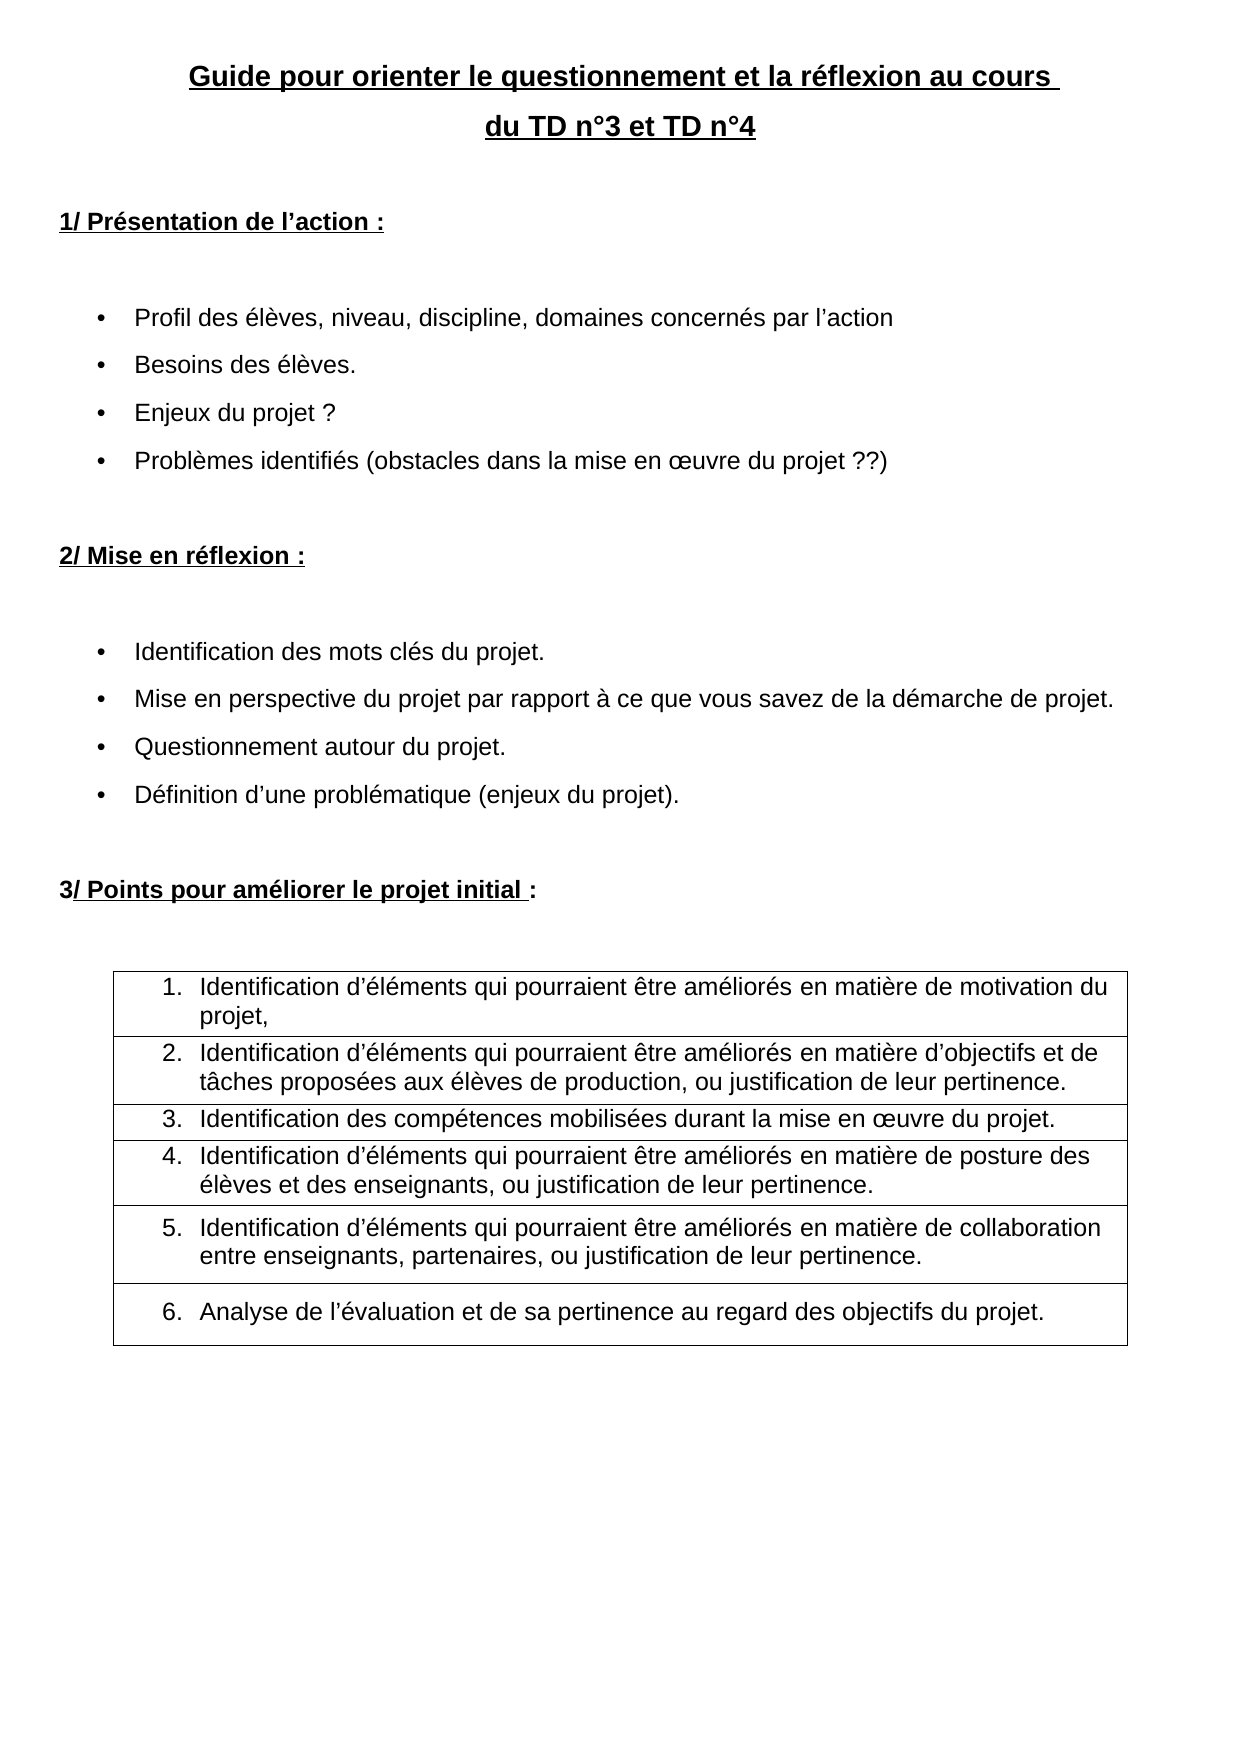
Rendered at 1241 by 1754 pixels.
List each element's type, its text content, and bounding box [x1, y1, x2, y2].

list Profil des élèves, niveau, discipline, domaines concernés par l’action [97, 303, 1181, 331]
list Enjeux du projet ? [97, 398, 1181, 427]
list Problèmes identifiés (obstacles dans la mise en œuvre du projet ??) [97, 446, 1181, 474]
text 1/ Présentation de l’action : [59, 207, 1181, 236]
table_cell Identification d’éléments qui pourraient être améliorés en matière de collaboration entre enseignants, partenaires, ou justification de leur pertinence. [114, 1206, 1127, 1283]
table_cell Identification des compétences mobilisées durant la mise en œuvre du projet. [114, 1105, 1127, 1139]
text du TD n°3 et TD n°4 [59, 109, 1181, 143]
table_cell Identification d’éléments qui pourraient être améliorés en matière d’objectifs et de tâches proposées aux élèves de production, ou justification de leur pertinence. [114, 1037, 1127, 1103]
table_cell Analyse de l’évaluation et de sa pertinence au regard des objectifs du projet. [114, 1284, 1127, 1345]
text Guide pour orienter le questionnement et la réflexion au cours [59, 59, 1181, 93]
list Besoins des élèves. [97, 350, 1181, 379]
list Identification des mots clés du projet. [97, 637, 1181, 665]
text 2/ Mise en réflexion : [59, 541, 1181, 570]
list Définition d’une problématique (enjeux du projet). [97, 780, 1181, 808]
table_cell Identification d’éléments qui pourraient être améliorés en matière de posture des élèves et des enseignants, ou justification de leur pertinence. [114, 1141, 1127, 1205]
list Questionnement autour du projet. [97, 732, 1181, 761]
list Mise en perspective du projet par rapport à ce que vous savez de la démarche de projet. [97, 684, 1181, 713]
text 3/ Points pour améliorer le projet initial : [59, 875, 1181, 904]
table_header Identification d’éléments qui pourraient être améliorés en matière de motivation du projet, [114, 972, 1127, 1036]
